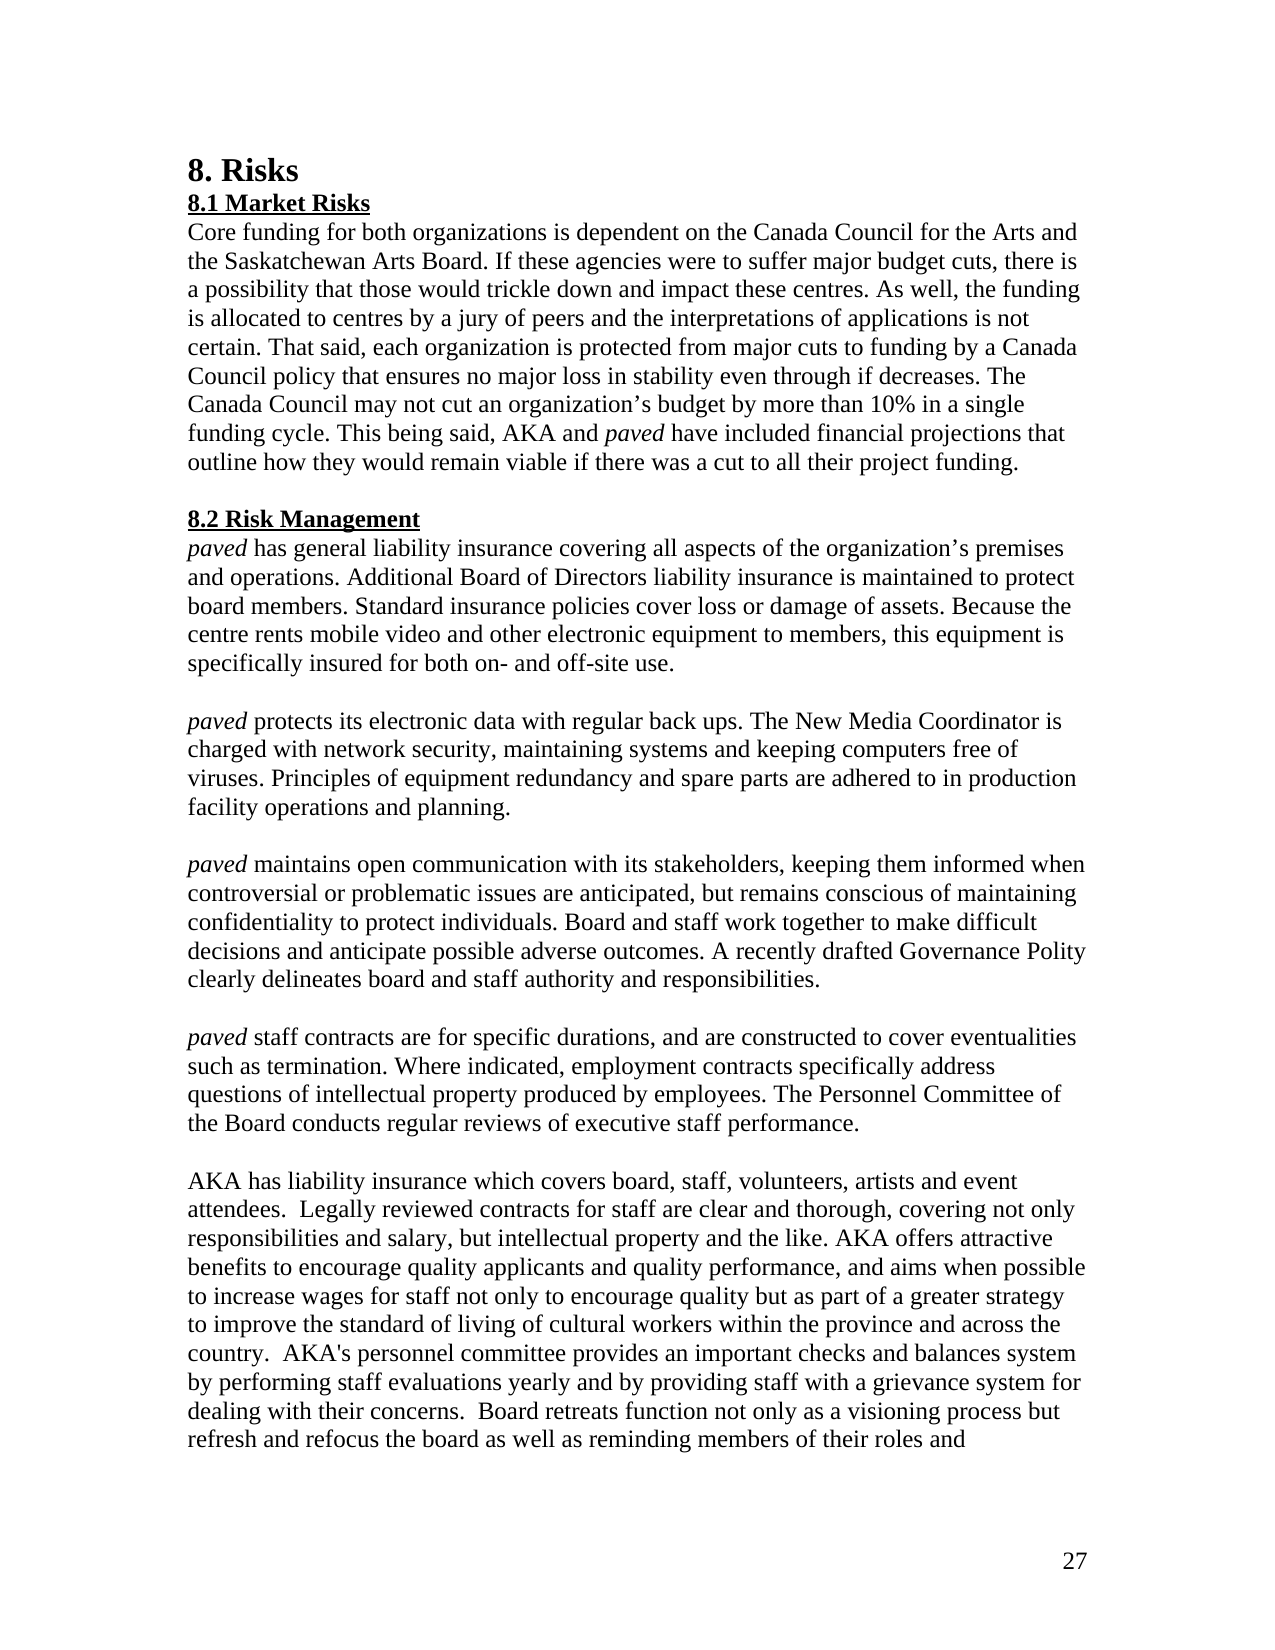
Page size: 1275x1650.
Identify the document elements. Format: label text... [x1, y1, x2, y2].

text paved protects its electronic data with regular back ups. The New Media Coordinator is charged with network security, maintaining systems and keeping computers free of viruses. Principles of equipment redundancy and spare parts are adhered to in production facility operations and planning. [187, 706, 1087, 821]
text paved has general liability insurance covering all aspects of the organization’s premises and operations. Additional Board of Directors liability insurance is maintained to protect board members. Standard insurance policies cover loss or damage of assets. Because the centre rents mobile video and other electronic equipment to members, this equipment is specifically insured for both on- and off-site use. [187, 533, 1087, 677]
text paved maintains open communication with its stakeholders, keeping them informed when controversial or problematic issues are anticipated, but remains conscious of maintaining confidentiality to protect individuals. Board and staff work together to make difficult decisions and anticipate possible adverse outcomes. A recently drafted Governance Polity clearly delineates board and staff authority and responsibilities. [187, 849, 1087, 993]
text Core funding for both organizations is dependent on the Canada Council for the Arts and the Saskatchewan Arts Board. If these agencies were to suffer major budget cuts, there is a possibility that those would trickle down and impact these centres. As well, the funding is allocated to centres by a jury of peers and the interpretations of applications is not certain. That said, each organization is protected from major cuts to funding by a Canada Council policy that ensures no major loss in stability even through if decreases. The Canada Council may not cut an organization’s budget by more than 10% in a single funding cycle. This being said, AKA and paved have included financial projections that outline how they would remain viable if there was a cut to all their project funding. [187, 217, 1087, 476]
text paved staff contracts are for specific durations, and are constructed to cover eventualities such as termination. Where indicated, employment contracts specifically address questions of intellectual property produced by employees. The Personnel Committee of the Board conducts regular reviews of executive staff performance. [187, 1022, 1087, 1137]
subtitle 8.1 Market Risks [187, 188, 1087, 217]
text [187, 1166, 1087, 1453]
subtitle 8. Risks [187, 150, 1087, 188]
subtitle 8.2 Risk Management [187, 504, 1087, 533]
